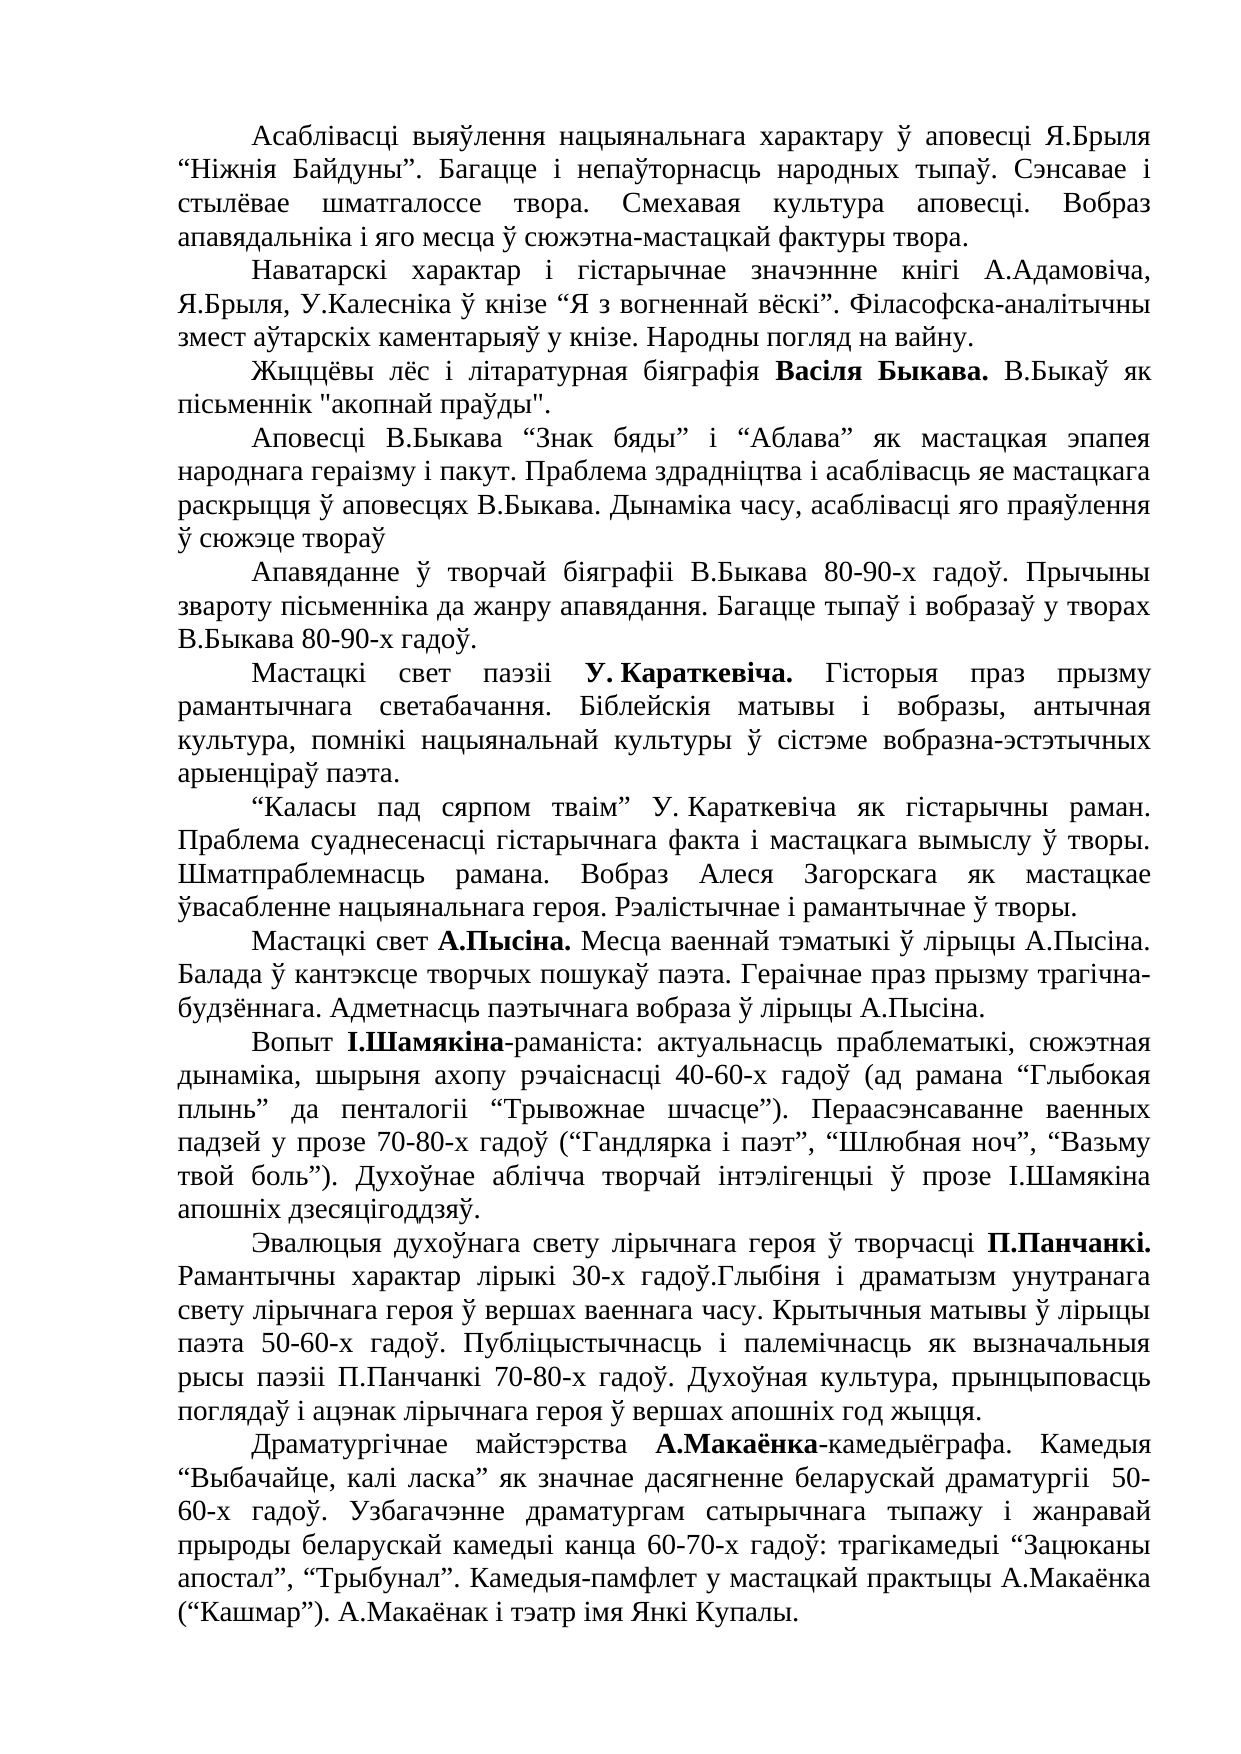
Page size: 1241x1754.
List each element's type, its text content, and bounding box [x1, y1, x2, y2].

text Эвалюцыя духоўнага свету лірычнага героя ў творчасці П.Панчанкі. Рамантычны характар лірыкі 30-х гадоў.Глыбіня і драматызм унутранага свету лірычнага героя ў вершах ваеннага часу. Крытычныя матывы ў лірыцы паэта 50-60-х гадоў. Публіцыстычнасць і палемічнасць як вызначальныя рысы паэзіі П.Панчанкі 70-80-х гадоў. Духоўная культура, прынцыповасць поглядаў і ацэнак лірычнага героя ў вершах апошніх год жыцця. [177, 1225, 1152, 1426]
text Вопыт І.Шамякіна-раманіста: актуальнасць праблематыкі, сюжэтная дынаміка, шырыня ахопу рэчаіснасці 40-60-х гадоў (ад рамана “Глыбокая плынь” да пенталогіі “Трывожнае шчасце”). Пераасэнсаванне ваенных падзей у прозе 70-80-х гадоў (“Гандлярка і паэт”, “Шлюбная ноч”, “Вазьму твой боль”). Духоўнае аблічча творчай інтэлігенцыі ў прозе І.Шамякіна апошніх дзесяцігоддзяў. [177, 1024, 1152, 1225]
text Наватарскі характар і гістарычнае значэннне кнігі А.Адамовіча, Я.Брыля, У.Калесніка ў кнізе “Я з вогненнай вёскі”. Філасофска-аналітычны змест аўтарскіх каментарыяў у кнізе. Народны погляд на вайну. [177, 252, 1152, 353]
text Мастацкі свет А.Пысіна. Месца ваеннай тэматыкі ў лірыцы А.Пысіна. Балада ў кантэксце творчых пошукаў паэта. Гераічнае праз прызму трагічна-будзённага. Адметнасць паэтычнага вобраза ў лірыцы А.Пысіна. [177, 923, 1152, 1024]
text Мастацкі свет паэзіі У. Караткевіча. Гісторыя праз прызму рамантычнага светабачання. Біблейскія матывы і вобразы, антычная культура, помнікі нацыянальнай культуры ў сістэме вобразна-эстэтычных арыенціраў паэта. [177, 655, 1152, 789]
text Апавяданне ў творчай біяграфіі В.Быкава 80-90-х гадоў. Прычыны звароту пісьменніка да жанру апавядання. Багацце тыпаў і вобразаў у творах В.Быкава 80-90-х гадоў. [177, 554, 1152, 655]
text “Каласы пад сярпом тваім” У. Караткевіча як гістарычны раман. Праблема суаднесенасці гістарычнага факта і мастацкага вымыслу ў творы. Шматпраблемнасць рамана. Вобраз Алеся Загорскага як мастацкае ўвасабленне нацыянальнага героя. Рэалістычнае і рамантычнае ў творы. [177, 789, 1152, 923]
text Аповесці В.Быкава “Знак бяды” і “Аблава” як мастацкая эпапея народнага гераізму і пакут. Праблема здрадніцтва і асаблівасць яе мастацкага раскрыцця ў аповесцях В.Быкава. Дынаміка часу, асаблівасці яго праяўлення ў сюжэце твораў [177, 420, 1152, 554]
text Драматургічнае майстэрства А.Макаёнка-камедыёграфа. Камедыя “Выбачайце, калі ласка” як значнае дасягненне беларускай драматургіі 50-60-х гадоў. Узбагачэнне драматургам сатырычнага тыпажу і жанравай прыроды беларускай камедыі канца 60-70-х гадоў: трагікамедыі “Зацюканы апостал”, “Трыбунал”. Камедыя-памфлет у мастацкай практыцы А.Макаёнка (“Кашмар”). А.Макаёнак і тэатр імя Янкі Купалы. [177, 1426, 1152, 1627]
text Асаблівасці выяўлення нацыянальнага характару ў аповесці Я.Брыля “Ніжнія Байдуны”. Багацце і непаўторнасць народных тыпаў. Сэнсавае і стылёвае шматгалоссе твора. Смехавая культура аповесці. Вобраз апавядальніка і яго месца ў сюжэтна-мастацкай фактуры твора. [177, 118, 1152, 252]
text Жыццёвы лёс і літаратурная біяграфія Васіля Быкава. В.Быкаў як пісьменнік "акопнай праўды". [177, 353, 1152, 420]
